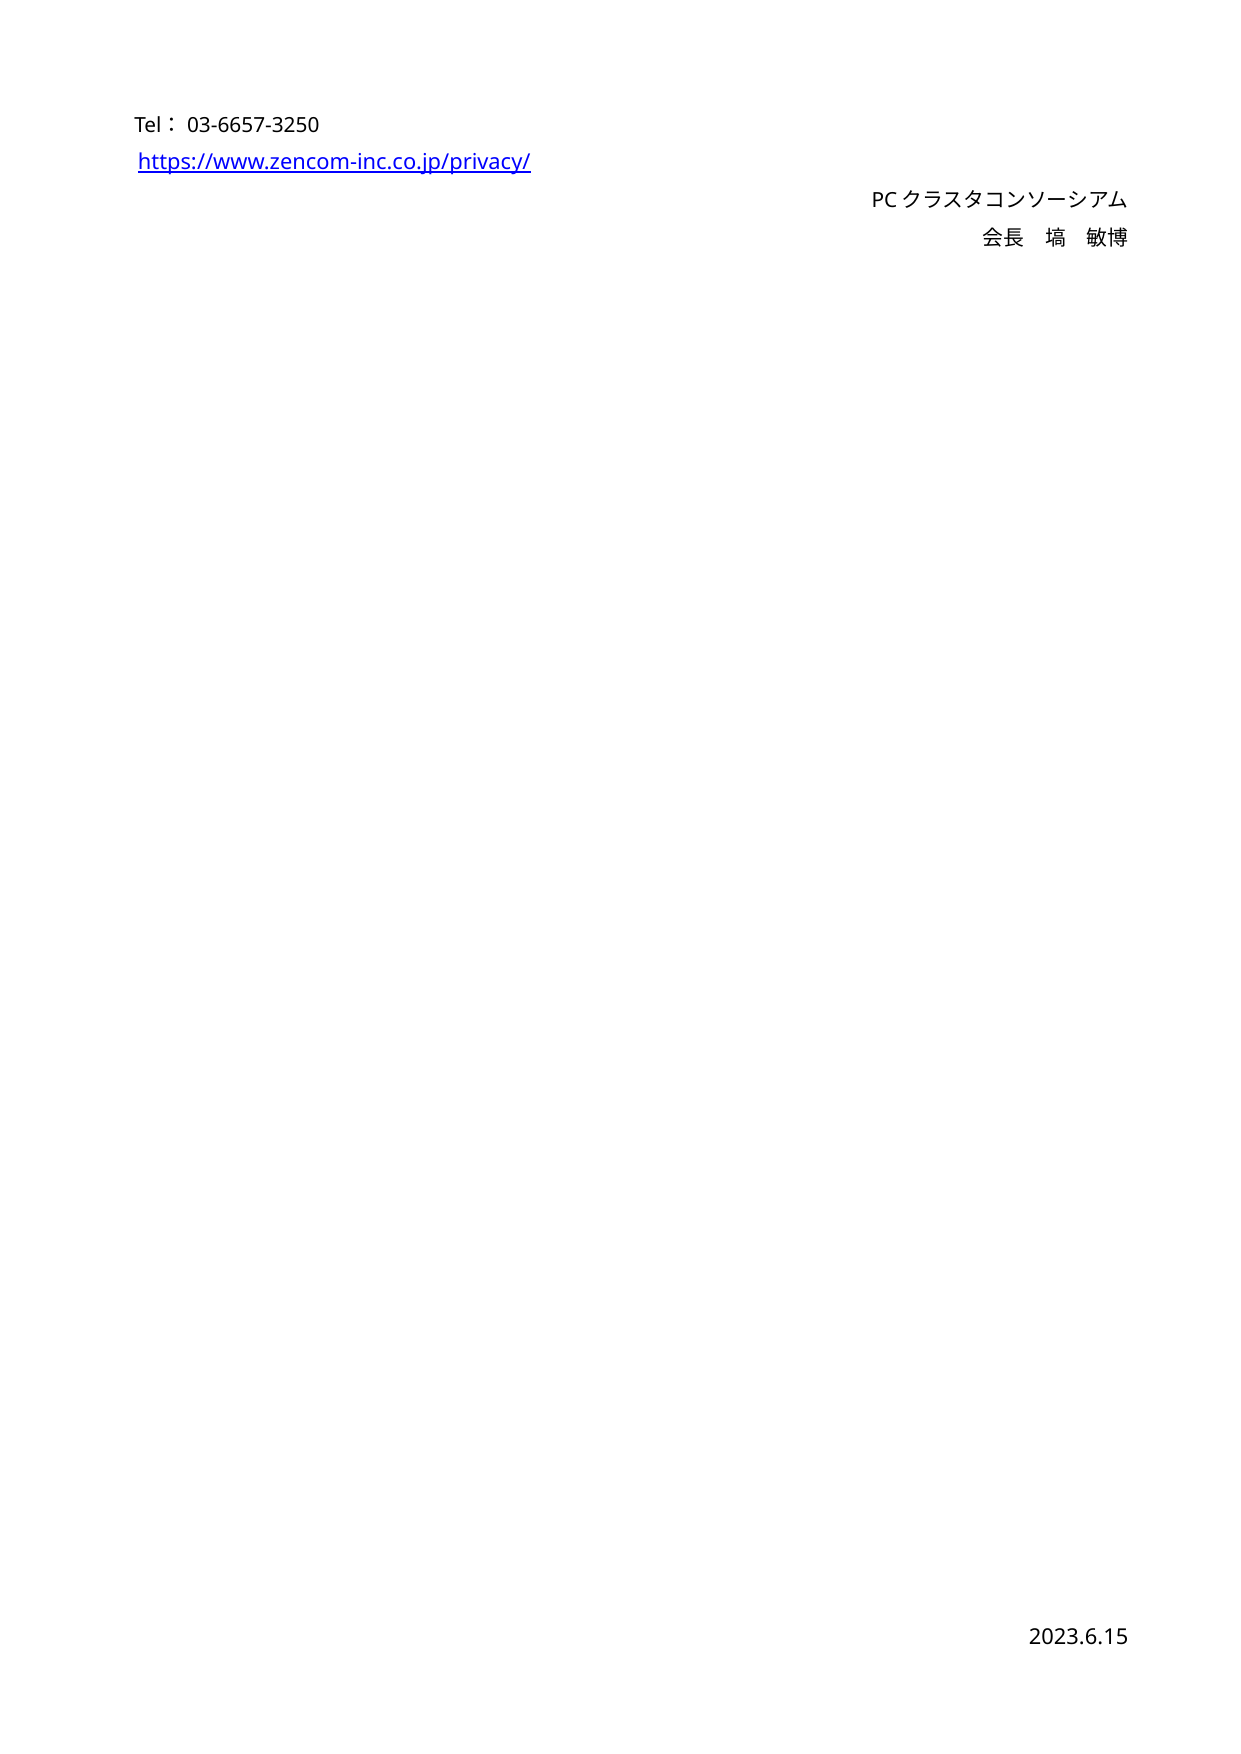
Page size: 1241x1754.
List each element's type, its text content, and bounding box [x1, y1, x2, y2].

text PCクラスタコンソーシアム [112, 180, 1128, 217]
text 会長 塙 敏博 [112, 217, 1128, 255]
text Tel： 03-6657-3250 [134, 105, 1128, 142]
text https://www.zencom-inc.co.jp/privacy/ [112, 142, 1128, 180]
